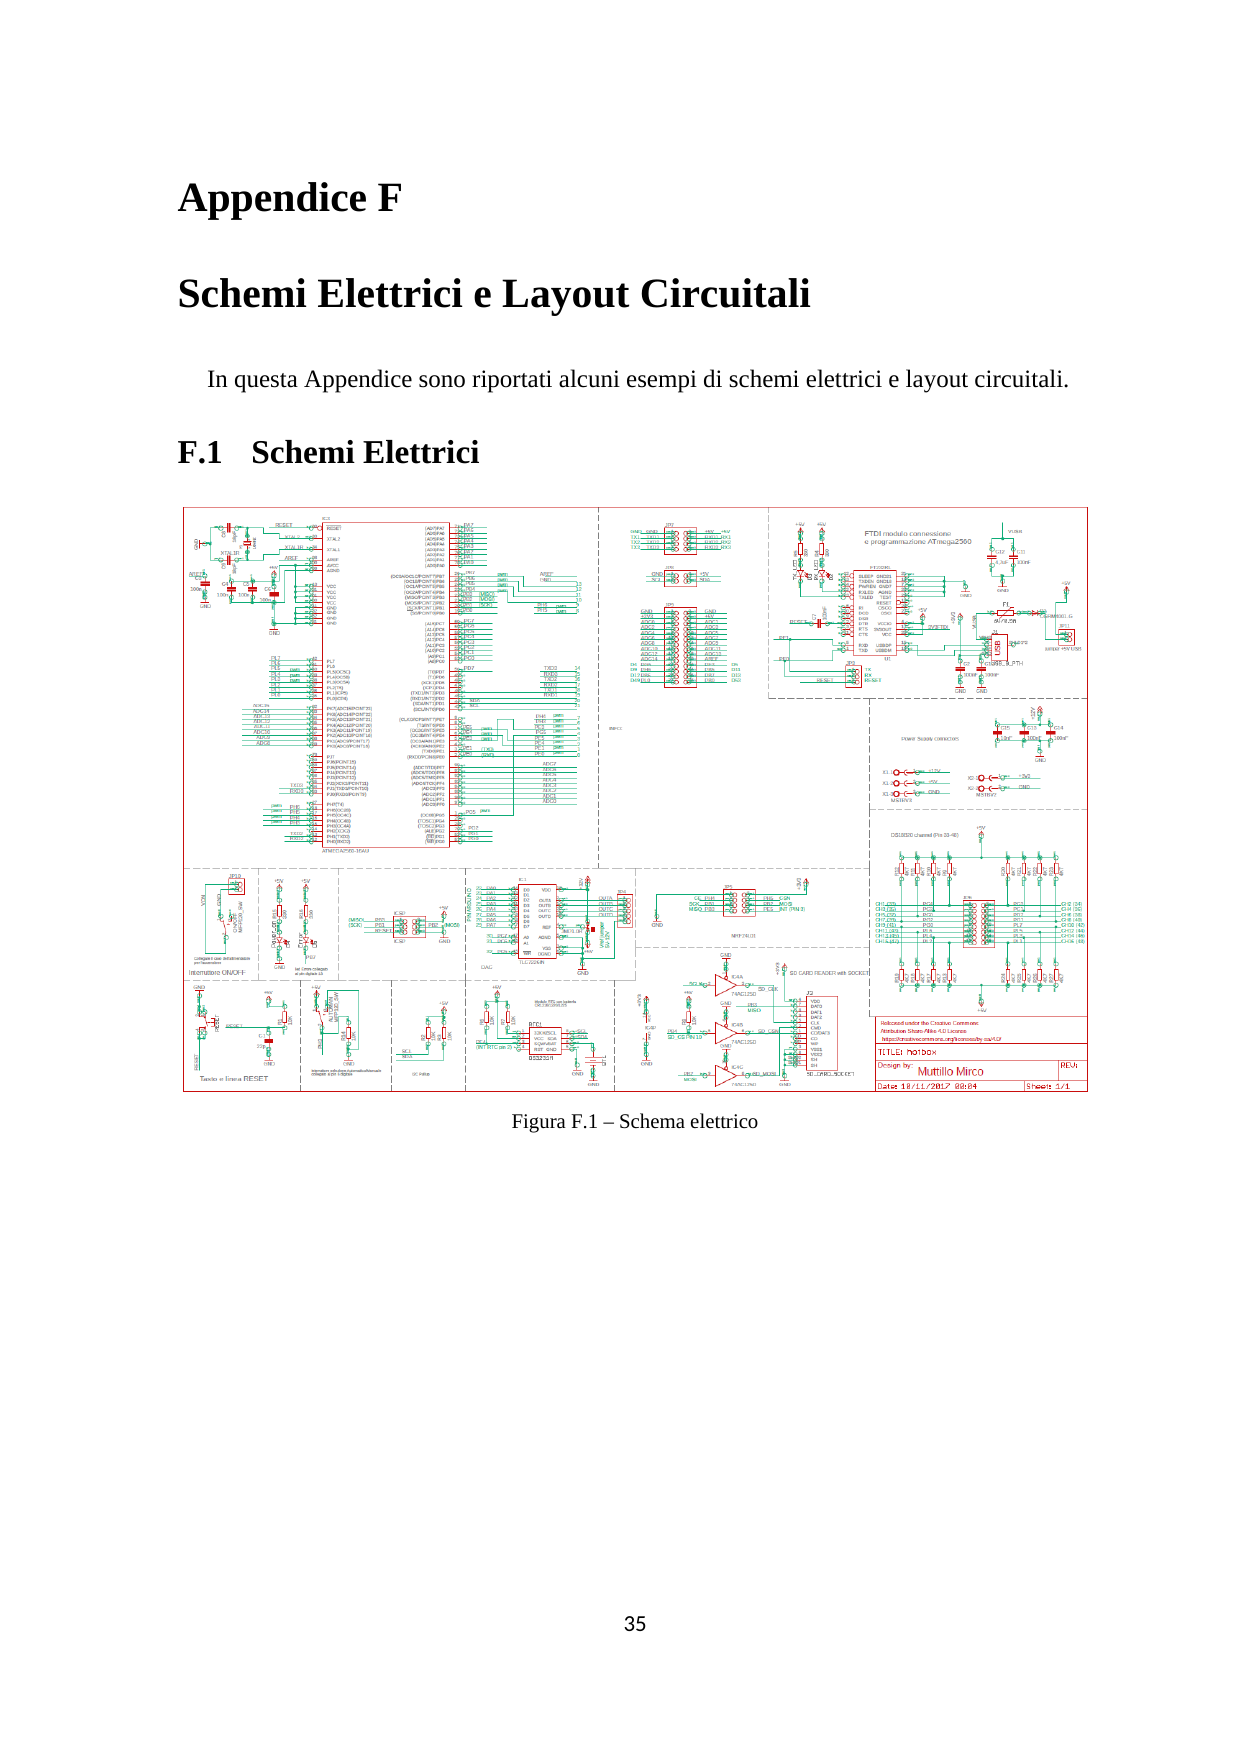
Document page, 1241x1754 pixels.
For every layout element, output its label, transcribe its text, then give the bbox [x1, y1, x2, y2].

text Schemi Elettrici e Layout Circuitali [177, 173, 1092, 316]
text Schemi Elettrici [177, 432, 1092, 471]
text In questa Appendice sono riportati alcuni esempi di schemi elettrici e layout circuitali. [177, 364, 1092, 393]
